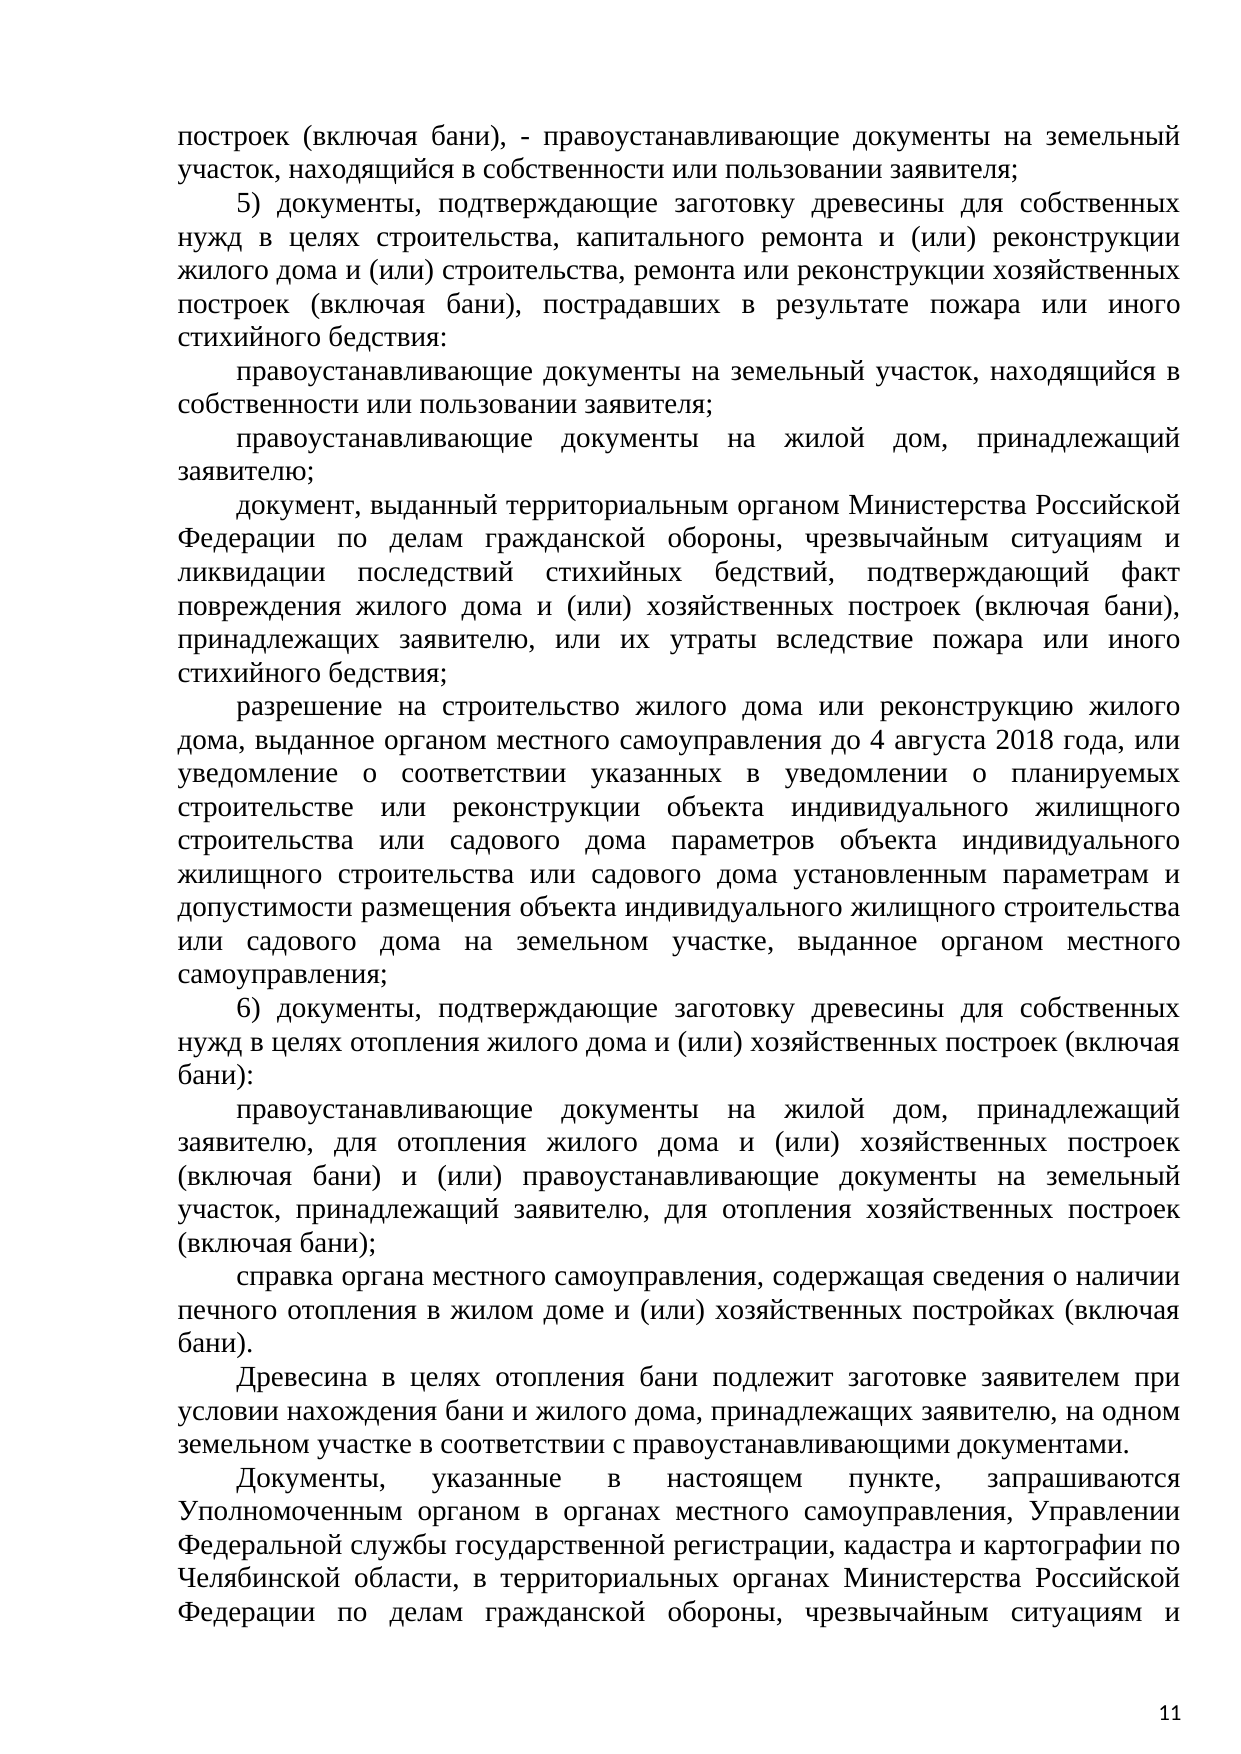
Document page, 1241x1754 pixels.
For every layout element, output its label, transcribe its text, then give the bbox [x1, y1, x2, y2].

text документ, выданный территориальным органом Министерства Российской Федерации по делам гражданской обороны, чрезвычайным ситуациям и ликвидации последствий стихийных бедствий, подтверждающий факт повреждения жилого дома и (или) хозяйственных построек (включая бани), принадлежащих заявителю, или их утраты вследствие пожара или иного стихийного бедствия; [177, 487, 1181, 688]
text справка органа местного самоуправления, содержащая сведения о наличии печного отопления в жилом доме и (или) хозяйственных постройках (включая бани). [177, 1258, 1181, 1359]
text разрешение на строительство жилого дома или реконструкцию жилого дома, выданное органом местного самоуправления до 4 августа 2018 года, или уведомление о соответствии указанных в уведомлении о планируемых строительстве или реконструкции объекта индивидуального жилищного строительства или садового дома параметров объекта индивидуального жилищного строительства или садового дома установленным параметрам и допустимости размещения объекта индивидуального жилищного строительства или садового дома на земельном участке, выданное органом местного самоуправления; [177, 688, 1181, 990]
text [177, 118, 1181, 185]
text правоустанавливающие документы на земельный участок, находящийся в собственности или пользовании заявителя; [177, 353, 1181, 420]
text 5) документы, подтверждающие заготовку древесины для собственных нужд в целях строительства, капитального ремонта и (или) реконструкции жилого дома и (или) строительства, ремонта или реконструкции хозяйственных построек (включая бани), пострадавших в результате пожара или иного стихийного бедствия: [177, 185, 1181, 353]
text правоустанавливающие документы на жилой дом, принадлежащий заявителю, для отопления жилого дома и (или) хозяйственных построек (включая бани) и (или) правоустанавливающие документы на земельный участок, принадлежащий заявителю, для отопления хозяйственных построек (включая бани); [177, 1091, 1181, 1258]
text 6) документы, подтверждающие заготовку древесины для собственных нужд в целях отопления жилого дома и (или) хозяйственных построек (включая бани): [177, 990, 1181, 1091]
text Древесина в целях отопления бани подлежит заготовке заявителем при условии нахождения бани и жилого дома, принадлежащих заявителю, на одном земельном участке в соответствии с правоустанавливающими документами. [177, 1359, 1181, 1460]
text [177, 1460, 1181, 1627]
text правоустанавливающие документы на жилой дом, принадлежащий заявителю; [177, 420, 1181, 487]
